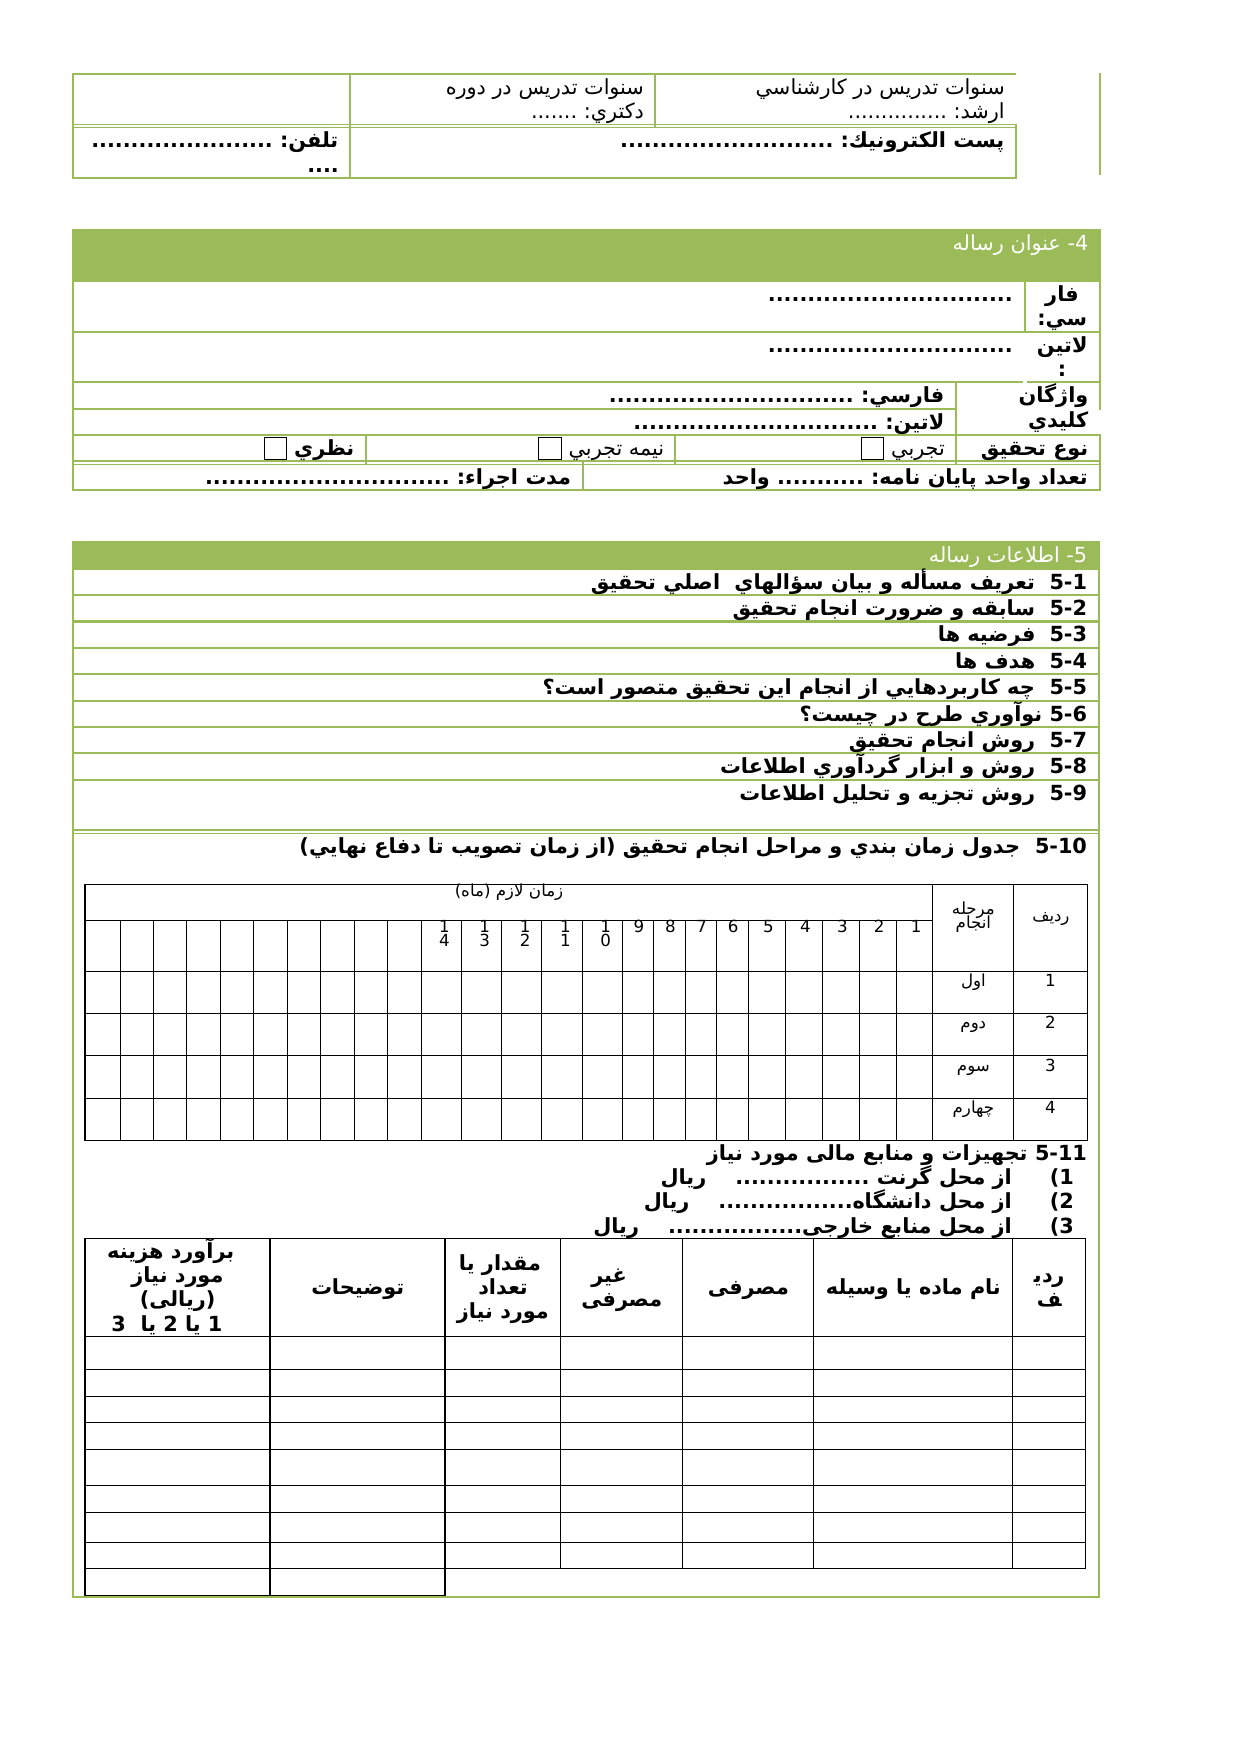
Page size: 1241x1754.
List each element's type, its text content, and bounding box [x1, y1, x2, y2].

table_cell لاتين: ............................... [74, 410, 955, 434]
table_cell تعداد واحد پايان نامه: ........... واحد [584, 465, 1099, 489]
table_cell تجربي [676, 436, 955, 460]
table_cell مدت اجراء: ............................... [74, 465, 582, 489]
table_cell فارسي: ............................... [74, 383, 955, 408]
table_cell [74, 834, 1098, 1596]
table_cell ............................... [74, 333, 1024, 381]
table_cell لاتين: [1025, 333, 1099, 381]
table_cell 5-4 هدف ها [74, 649, 1098, 673]
table_header 5- اطلاعات رساله [74, 544, 1098, 568]
table_cell 5-3 فرضيه ها [74, 623, 1098, 647]
table_cell تلفن: ........................... [74, 128, 349, 177]
table_cell 5-7 روش انجام تحقيق [74, 728, 1098, 752]
table_cell 5-6 نوآوري طرح در چيست؟ [74, 702, 1098, 726]
table_cell واژگان كليدي [957, 381, 1099, 434]
table_cell پست الكترونيك: ........................... [351, 128, 1015, 177]
table_cell سنوات تدريس در دوره دكتري: ....... [351, 75, 654, 124]
table_header 4- عنوان رساله [74, 231, 1099, 280]
table_cell نيمه تجربي [367, 436, 674, 460]
table_cell فارسي: [1026, 282, 1099, 331]
table_cell ............................... [74, 282, 1024, 331]
table_cell 5-9 روش تجزيه و تحليل اطلاعات [74, 781, 1098, 829]
table_cell [74, 75, 349, 124]
table_cell 5-8 روش و ابزار گردآوري اطلاعات [74, 754, 1098, 778]
table_cell نظري [74, 436, 365, 460]
table_cell 5-5 چه كاربردهايي از انجام اين تحقيق متصور است؟ [74, 675, 1098, 699]
table_cell 5-1 تعريف مسأله و بيان سؤالهاي اصلي تحقيق [74, 570, 1098, 594]
table_cell 5-2 سابقه و ضرورت انجام تحقيق [74, 596, 1098, 620]
table_cell نوع تحقيق [957, 436, 1099, 460]
table_cell سنوات تدريس در كارشناسي ارشد: ............... [656, 75, 1016, 124]
